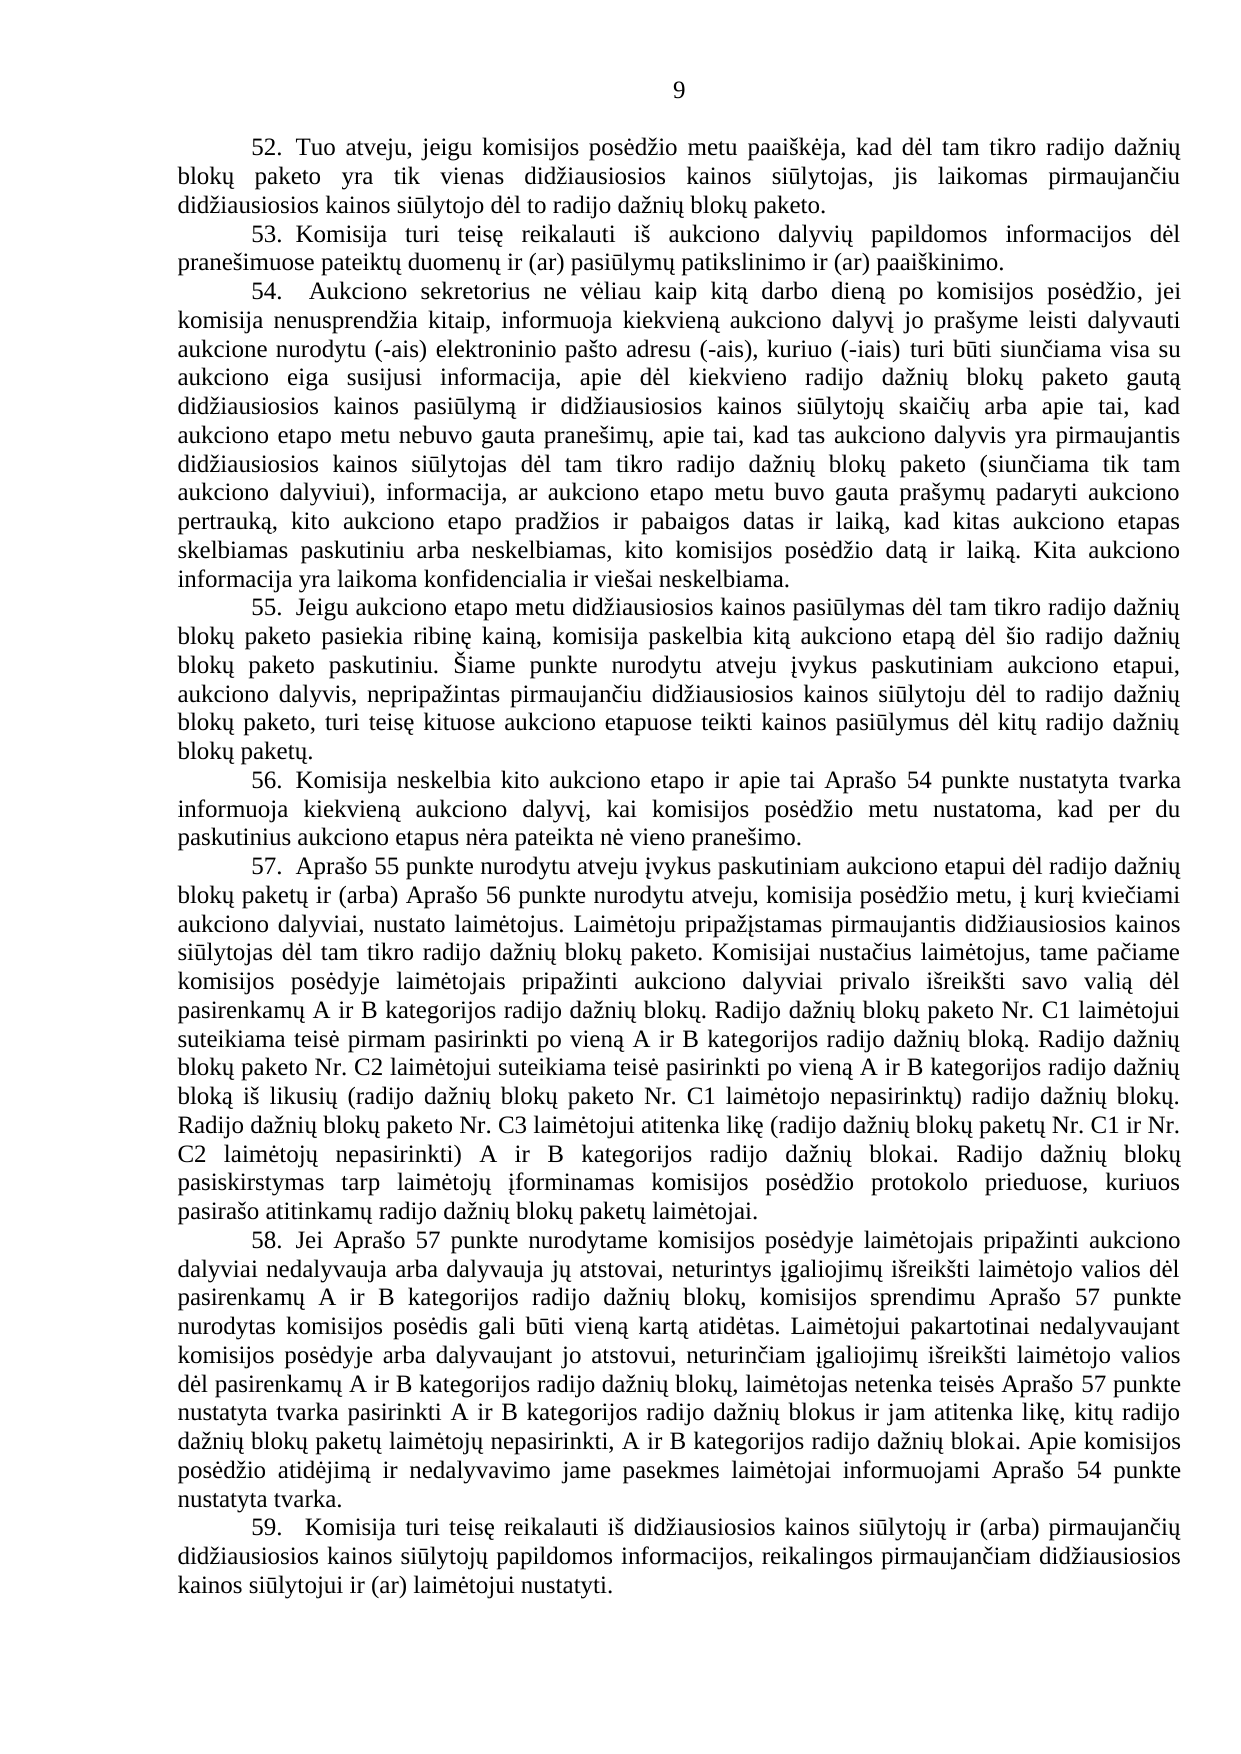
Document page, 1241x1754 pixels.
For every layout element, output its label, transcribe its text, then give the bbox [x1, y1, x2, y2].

list Aprašo 55 punkte nurodytu atveju įvykus paskutiniam aukciono etapui dėl radijo dažnių blokų paketų ir (arba) Aprašo 56 punkte nurodytu atveju, komisija posėdžio metu, į kurį kviečiami aukciono dalyviai, nustato laimėtojus. Laimėtoju pripažįstamas pirmaujantis didžiausiosios kainos siūlytojas dėl tam tikro radijo dažnių blokų paketo. Komisijai nustačius laimėtojus, tame pačiame komisijos posėdyje laimėtojais pripažinti aukciono dalyviai privalo išreikšti savo valią dėl pasirenkamų A ir B kategorijos radijo dažnių blokų. Radijo dažnių blokų paketo Nr. C1 laimėtojui suteikiama teisė pirmam pasirinkti po vieną A ir B kategorijos radijo dažnių bloką. Radijo dažnių blokų paketo Nr. C2 laimėtojui suteikiama teisė pasirinkti po vieną A ir B kategorijos radijo dažnių bloką iš likusių (radijo dažnių blokų paketo Nr. C1 laimėtojo nepasirinktų) radijo dažnių blokų. Radijo dažnių blokų paketo Nr. C3 laimėtojui atitenka likę (radijo dažnių blokų paketų Nr. C1 ir Nr. C2 laimėtojų nepasirinkti) A ir B kategorijos radijo dažnių blokai. Radijo dažnių blokų pasiskirstymas tarp laimėtojų įforminamas komisijos posėdžio protokolo prieduose, kuriuos pasirašo atitinkamų radijo dažnių blokų paketų laimėtojai. [177, 851, 1181, 1225]
list Jeigu aukciono etapo metu didžiausiosios kainos pasiūlymas dėl tam tikro radijo dažnių blokų paketo pasiekia ribinę kainą, komisija paskelbia kitą aukciono etapą dėl šio radijo dažnių blokų paketo paskutiniu. Šiame punkte nurodytu atveju įvykus paskutiniam aukciono etapui, aukciono dalyvis, nepripažintas pirmaujančiu didžiausiosios kainos siūlytoju dėl to radijo dažnių blokų paketo, turi teisę kituose aukciono etapuose teikti kainos pasiūlymus dėl kitų radijo dažnių blokų paketų. [177, 592, 1181, 765]
list Komisija neskelbia kito aukciono etapo ir apie tai Aprašo 54 punkte nustatyta tvarka informuoja kiekvieną aukciono dalyvį, kai komisijos posėdžio metu nustatoma, kad per du paskutinius aukciono etapus nėra pateikta nė vieno pranešimo. [177, 765, 1181, 851]
list Komisija turi teisę reikalauti iš aukciono dalyvių papildomos informacijos dėl pranešimuose pateiktų duomenų ir (ar) pasiūlymų patikslinimo ir (ar) paaiškinimo. [177, 219, 1181, 276]
list Komisija turi teisę reikalauti iš didžiausiosios kainos siūlytojų ir (arba) pirmaujančių didžiausiosios kainos siūlytojų papildomos informacijos, reikalingos pirmaujančiam didžiausiosios kainos siūlytojui ir (ar) laimėtojui nustatyti. [177, 1512, 1181, 1599]
list Aukciono sekretorius ne vėliau kaip kitą darbo dieną po komisijos posėdžio, jei komisija nenusprendžia kitaip, informuoja kiekvieną aukciono dalyvį jo prašyme leisti dalyvauti aukcione nurodytu (-ais) elektroninio pašto adresu (-ais), kuriuo (-iais) turi būti siunčiama visa su aukciono eiga susijusi informacija, apie dėl kiekvieno radijo dažnių blokų paketo gautą didžiausiosios kainos pasiūlymą ir didžiausiosios kainos siūlytojų skaičių arba apie tai, kad aukciono etapo metu nebuvo gauta pranešimų, apie tai, kad tas aukciono dalyvis yra pirmaujantis didžiausiosios kainos siūlytojas dėl tam tikro radijo dažnių blokų paketo (siunčiama tik tam aukciono dalyviui), informacija, ar aukciono etapo metu buvo gauta prašymų padaryti aukciono pertrauką, kito aukciono etapo pradžios ir pabaigos datas ir laiką, kad kitas aukciono etapas skelbiamas paskutiniu arba neskelbiamas, kito komisijos posėdžio datą ir laiką. Kita aukciono informacija yra laikoma konfidencialia ir viešai neskelbiama. [177, 276, 1181, 592]
list Jei Aprašo 57 punkte nurodytame komisijos posėdyje laimėtojais pripažinti aukciono dalyviai nedalyvauja arba dalyvauja jų atstovai, neturintys įgaliojimų išreikšti laimėtojo valios dėl pasirenkamų A ir B kategorijos radijo dažnių blokų, komisijos sprendimu Aprašo 57 punkte nurodytas komisijos posėdis gali būti vieną kartą atidėtas. Laimėtojui pakartotinai nedalyvaujant komisijos posėdyje arba dalyvaujant jo atstovui, neturinčiam įgaliojimų išreikšti laimėtojo valios dėl pasirenkamų A ir B kategorijos radijo dažnių blokų, laimėtojas netenka teisės Aprašo 57 punkte nustatyta tvarka pasirinkti A ir B kategorijos radijo dažnių blokus ir jam atitenka likę, kitų radijo dažnių blokų paketų laimėtojų nepasirinkti, A ir B kategorijos radijo dažnių blokai. Apie komisijos posėdžio atidėjimą ir nedalyvavimo jame pasekmes laimėtojai informuojami Aprašo 54 punkte nustatyta tvarka. [177, 1225, 1181, 1512]
list Tuo atveju, jeigu komisijos posėdžio metu paaiškėja, kad dėl tam tikro radijo dažnių blokų paketo yra tik vienas didžiausiosios kainos siūlytojas, jis laikomas pirmaujančiu didžiausiosios kainos siūlytojo dėl to radijo dažnių blokų paketo. [177, 132, 1181, 219]
